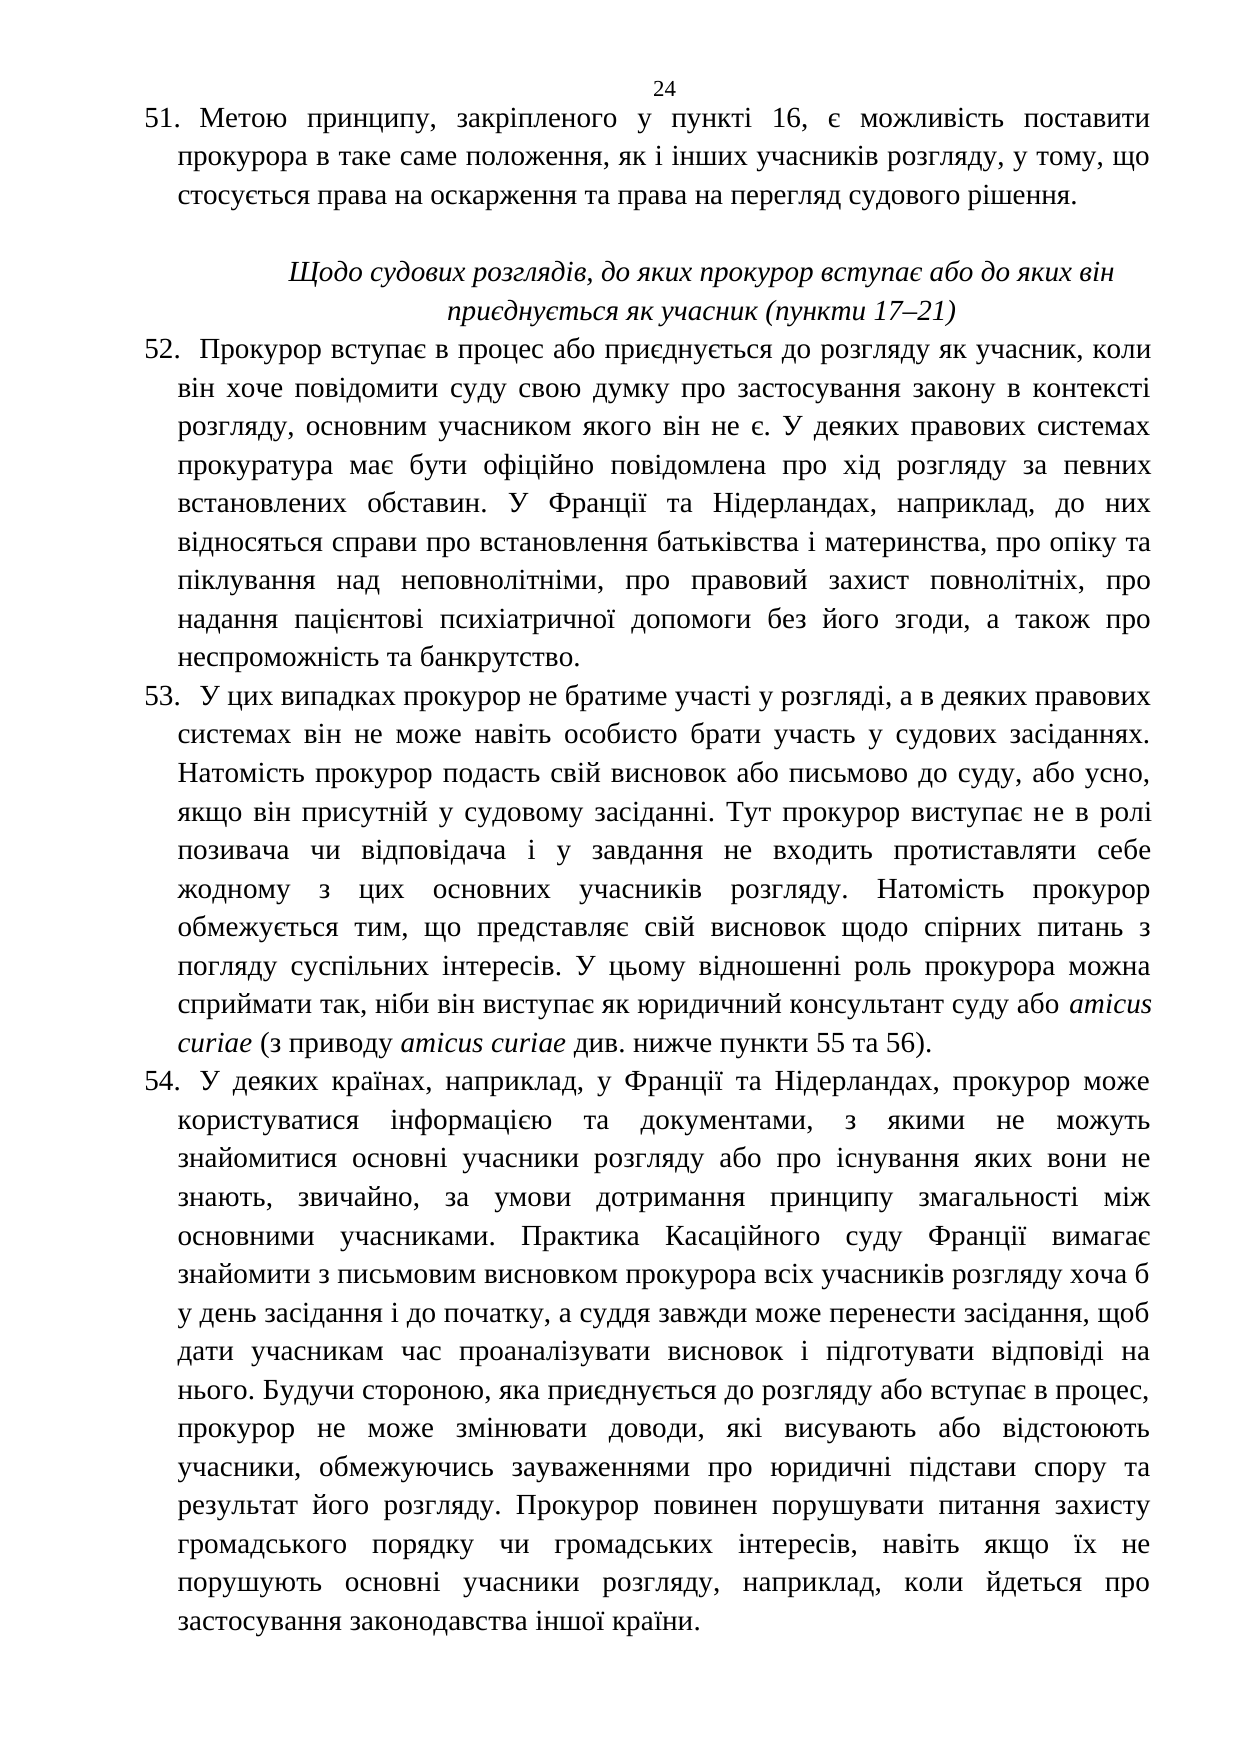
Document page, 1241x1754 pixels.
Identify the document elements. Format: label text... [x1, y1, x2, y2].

text Щодо судових розглядів, до яких прокурор вступає або до яких він приєднується як учасник (пункти 17–21) [251, 254, 1152, 326]
list Прокурор вступає в процес або приєднується до розгляду як учасник, коли він хоче повідомити суду свою думку про застосування закону в контексті розгляду, основним учасником якого він не є. У деяких правових системах прокуратура має бути офіційно повідомлена про хід розгляду за певних встановлених обставин. У Франції та Нідерландах, наприклад, до них відносяться справи про встановлення батьківства і материнства, про опіку та піклування над неповнолітніми, про правовий захист повнолітніх, про надання пацієнтові психіатричної допомоги без його згоди, а також про неспроможність та банкрутство. [144, 331, 1152, 673]
list У цих випадках прокурор не братиме участі у розгляді, а в деяких правових системах він не може навіть особисто брати участь у судових засіданнях. Натомість прокурор подасть свій висновок або письмово до суду, або усно, якщо він присутній у судовому засіданні. Тут прокурор виступає не в ролі позивача чи відповідача і у завдання не входить протиставляти себе жодному з цих основних учасників розгляду. Натомість прокурор обмежується тим, що представляє свій висновок щодо спірних питань з погляду суспільних інтересів. У цьому відношенні роль прокурора можна сприймати так, ніби він виступає як юридичний консультант суду або amicus curiae (з приводу amicus curiae див. нижче пункти 55 та 56). [144, 678, 1152, 1058]
list Метою принципу, закріпленого у пункті 16, є можливість поставити прокурора в таке саме положення, як і інших учасників розгляду, у тому, що стосується права на оскарження та права на перегляд судового рішення. [144, 100, 1152, 211]
list У деяких країнах, наприклад, у Франції та Нідерландах, прокурор може користуватися інформацією та документами, з якими не можуть знайомитися основні учасники розгляду або про існування яких вони не знають, звичайно, за умови дотримання принципу змагальності між основними учасниками. Практика Касаційного суду Франції вимагає знайомити з письмовим висновком прокурора всіх учасників розгляду хоча б у день засідання і до початку, а суддя завжди може перенести засідання, щоб дати учасникам час проаналізувати висновок і підготувати відповіді на нього. Будучи стороною, яка приєднується до розгляду або вступає в процес, прокурор не може змінювати доводи, які висувають або відстоюють учасники, обмежуючись зауваженнями про юридичні підстави спору та результат його розгляду. Прокурор повинен порушувати питання захисту громадського порядку чи громадських інтересів, навіть якщо їх не порушують основні учасники розгляду, наприклад, коли йдеться про застосування законодавства іншої країни. [144, 1063, 1152, 1637]
